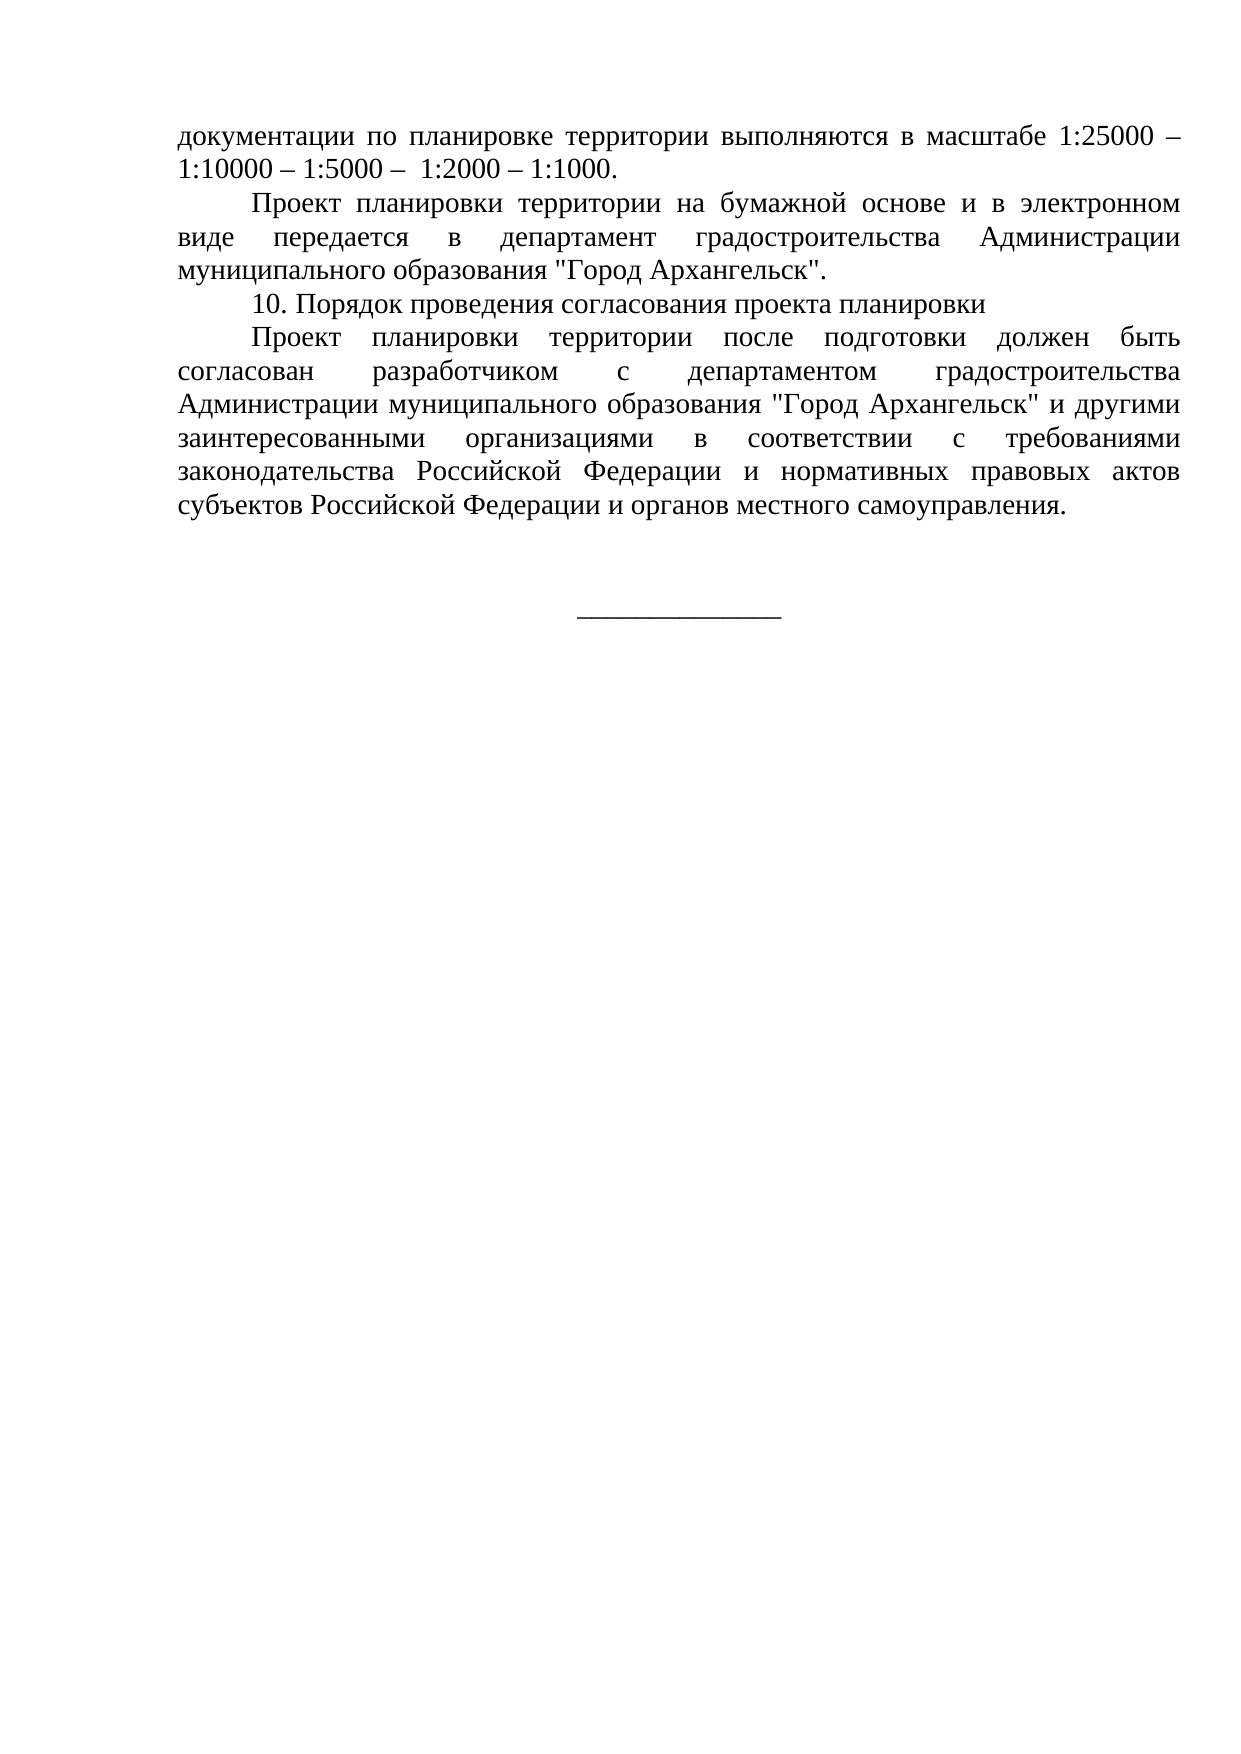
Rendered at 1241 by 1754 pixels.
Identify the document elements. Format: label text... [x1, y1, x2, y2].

text ______________ [177, 588, 1181, 621]
list Порядок проведения согласования проекта планировки [177, 286, 1181, 319]
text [177, 118, 1181, 185]
text Проект планировки территории на бумажной основе и в электронном виде передается в департамент градостроительства Администрации муниципального образования "Город Архангельск". [177, 185, 1181, 286]
text Проект планировки территории после подготовки должен быть согласован разработчиком с департаментом градостроительства Администрации муниципального образования "Город Архангельск" и другими заинтересованными организациями в соответствии с требованиями законодательства Российской Федерации и нормативных правовых актов субъектов Российской Федерации и органов местного самоуправления. [177, 319, 1181, 521]
